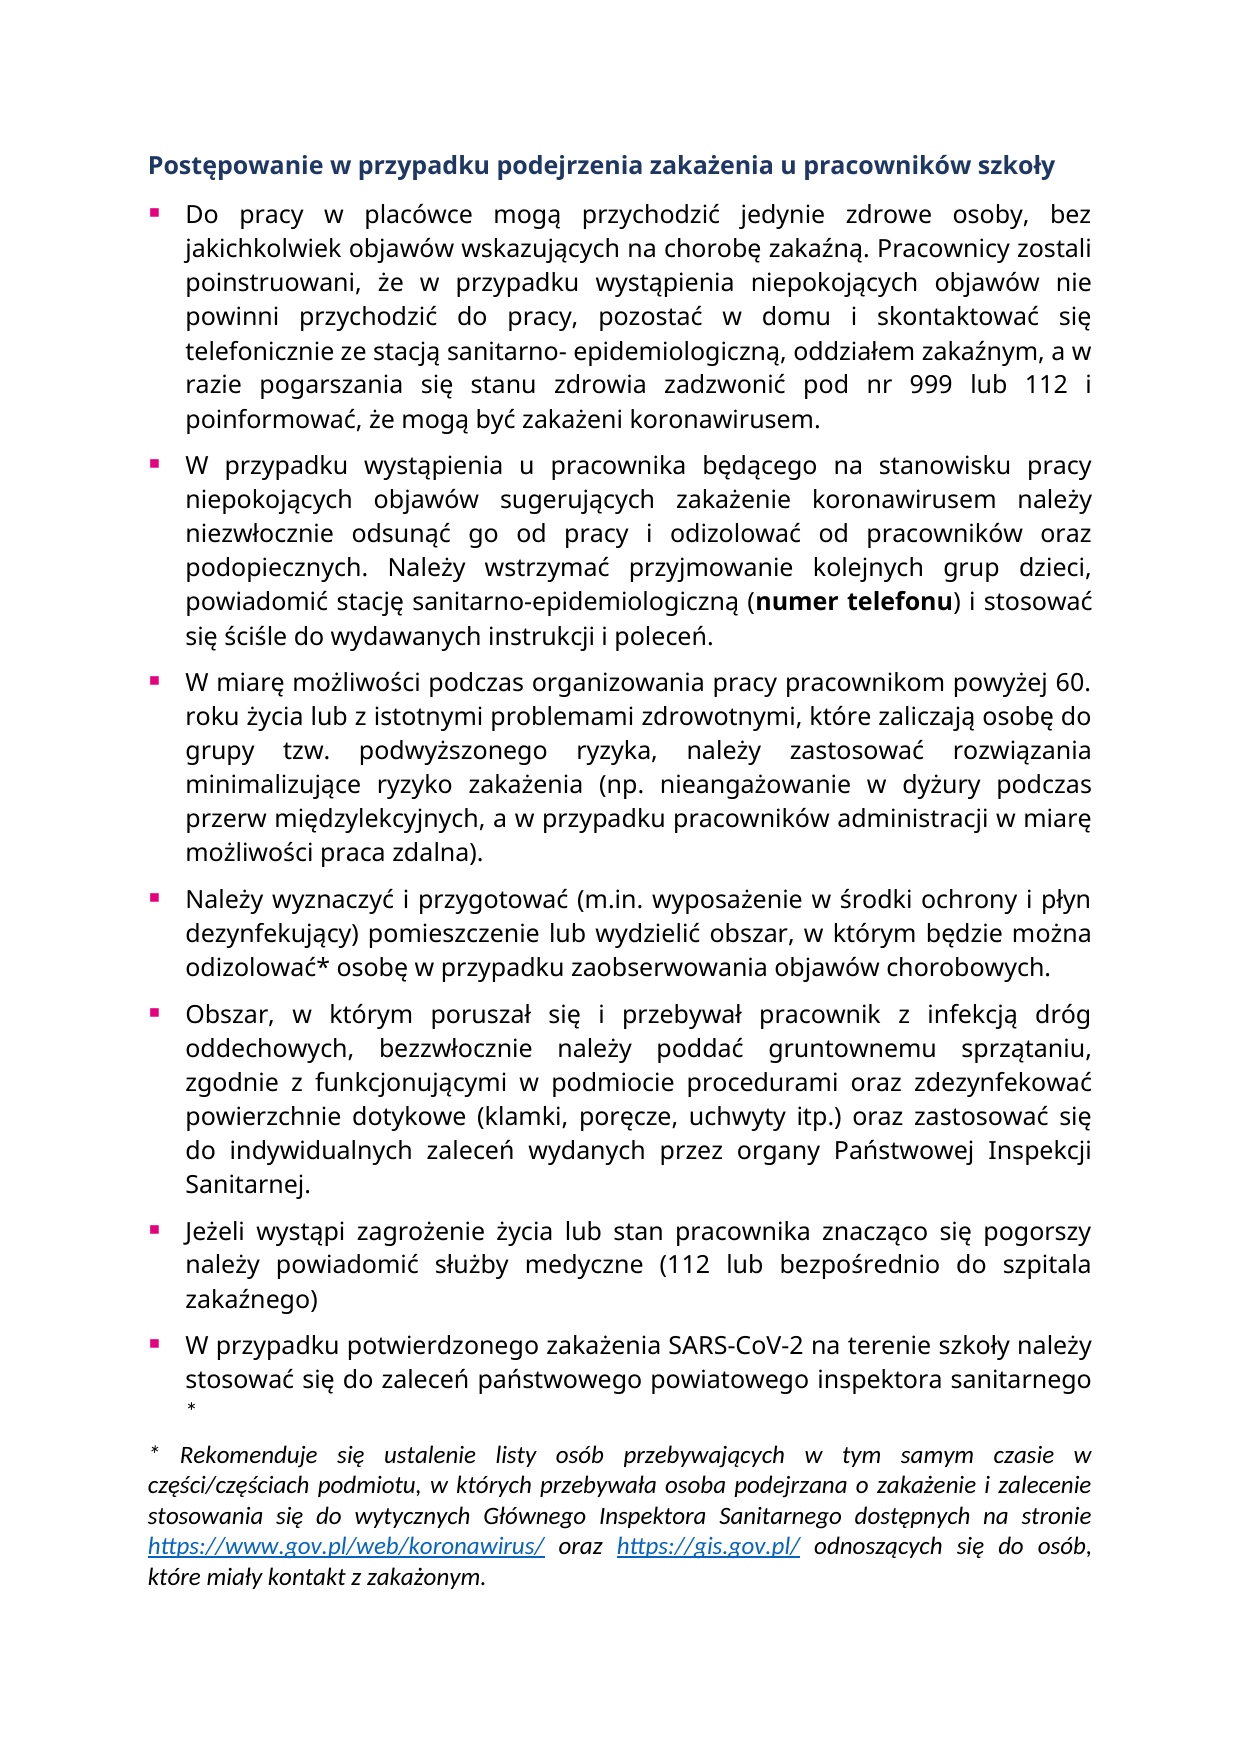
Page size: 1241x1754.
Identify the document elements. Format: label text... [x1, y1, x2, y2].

text W przypadku potwierdzonego zakażenia SARS-CoV-2 na terenie szkoły należy stosować się do zaleceń państwowego powiatowego inspektora sanitarnego * [148, 1328, 1093, 1426]
text Należy wyznaczyć i przygotować (m.in. wyposażenie w środki ochrony i płyn dezynfekujący) pomieszczenie lub wydzielić obszar, w którym będzie można odizolować* osobę w przypadku zaobserwowania objawów chorobowych. [148, 882, 1093, 984]
text W miarę możliwości podczas organizowania pracy pracownikom powyżej 60. roku życia lub z istotnymi problemami zdrowotnymi, które zaliczają osobę do grupy tzw. podwyższonego ryzyka, należy zastosować rozwiązania minimalizujące ryzyko zakażenia (np. nieangażowanie w dyżury podczas przerw międzylekcyjnych, a w przypadku pracowników administracji w miarę możliwości praca zdalna). [148, 665, 1093, 869]
text Jeżeli wystąpi zagrożenie życia lub stan pracownika znacząco się pogorszy należy powiadomić służby medyczne (112 lub bezpośrednio do szpitala zakaźnego) [148, 1213, 1093, 1315]
subtitle Postępowanie w przypadku podejrzenia zakażenia u pracowników szkoły [148, 148, 1093, 182]
text Obszar, w którym poruszał się i przebywał pracownik z infekcją dróg oddechowych, bezzwłocznie należy poddać gruntownemu sprzątaniu, zgodnie z funkcjonującymi w podmiocie procedurami oraz zdezynfekować powierzchnie dotykowe (klamki, poręcze, uchwyty itp.) oraz zastosować się do indywidualnych zaleceń wydanych przez organy Państwowej Inspekcji Sanitarnej. [148, 996, 1093, 1201]
text Do pracy w placówce mogą przychodzić jedynie zdrowe osoby, bez jakichkolwiek objawów wskazujących na chorobę zakaźną. Pracownicy zostali poinstruowani, że w przypadku wystąpienia niepokojących objawów nie powinni przychodzić do pracy, pozostać w domu i skontaktować się telefonicznie ze stacją sanitarno- epidemiologiczną, oddziałem zakaźnym, a w razie pogarszania się stanu zdrowia zadzwonić pod nr 999 lub 112 i poinformować, że mogą być zakażeni koronawirusem. [148, 197, 1093, 435]
list * Rekomenduje się ustalenie listy osób przebywających w tym samym czasie w części/częściach podmiotu, w których przebywała osoba podejrzana o zakażenie i zalecenie stosowania się do wytycznych Głównego Inspektora Sanitarnego dostępnych na stronie https://www.gov.pl/web/koronawirus/ oraz https://gis.gov.pl/ odnoszących się do osób, które miały kontakt z zakażonym. [148, 1439, 1093, 1592]
text W przypadku wystąpienia u pracownika będącego na stanowisku pracy niepokojących objawów sugerujących zakażenie koronawirusem należy niezwłocznie odsunąć go od pracy i odizolować od pracowników oraz podopiecznych. Należy wstrzymać przyjmowanie kolejnych grup dzieci, powiadomić stację sanitarno-epidemiologiczną (numer telefonu) i stosować się ściśle do wydawanych instrukcji i poleceń. [148, 448, 1093, 652]
